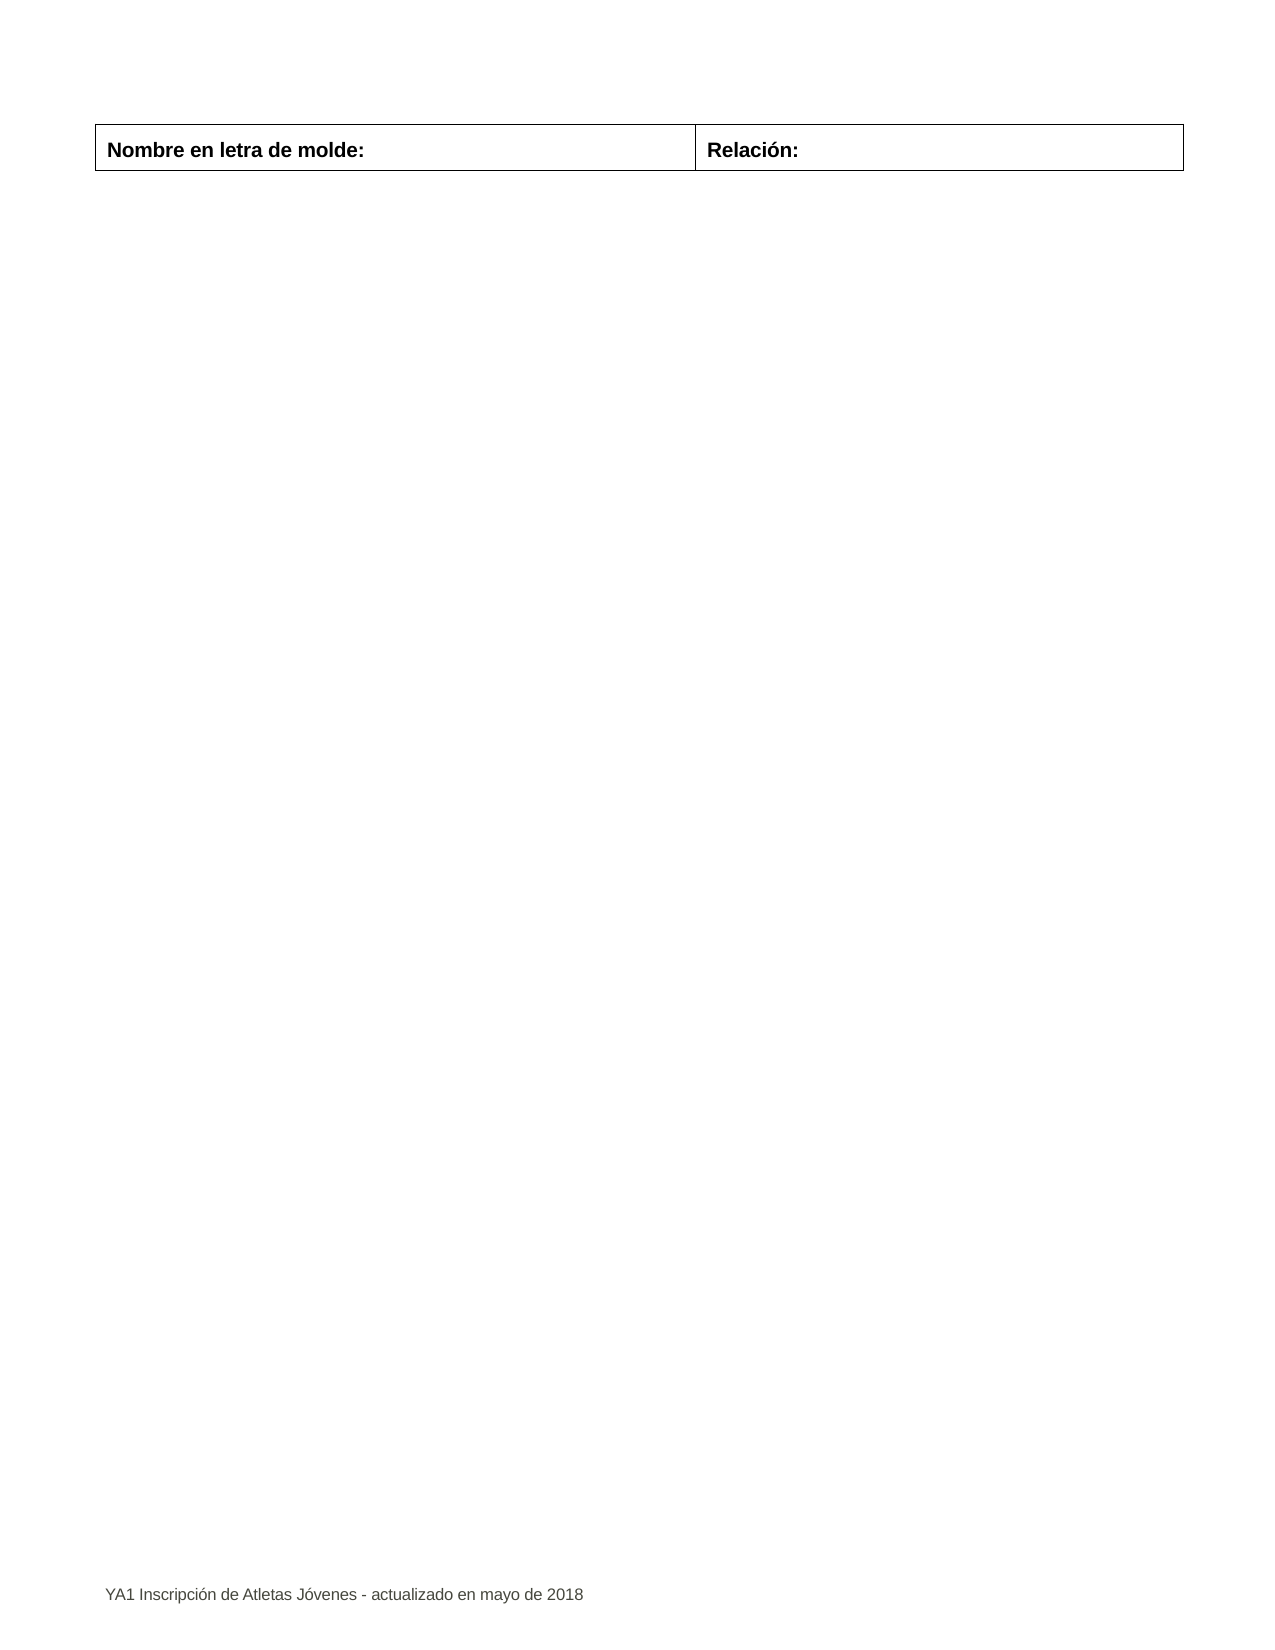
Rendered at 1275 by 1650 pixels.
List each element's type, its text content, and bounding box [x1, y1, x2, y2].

table_cell Nombre en letra de molde: [96, 125, 695, 170]
table_cell Relación: [696, 125, 1183, 170]
